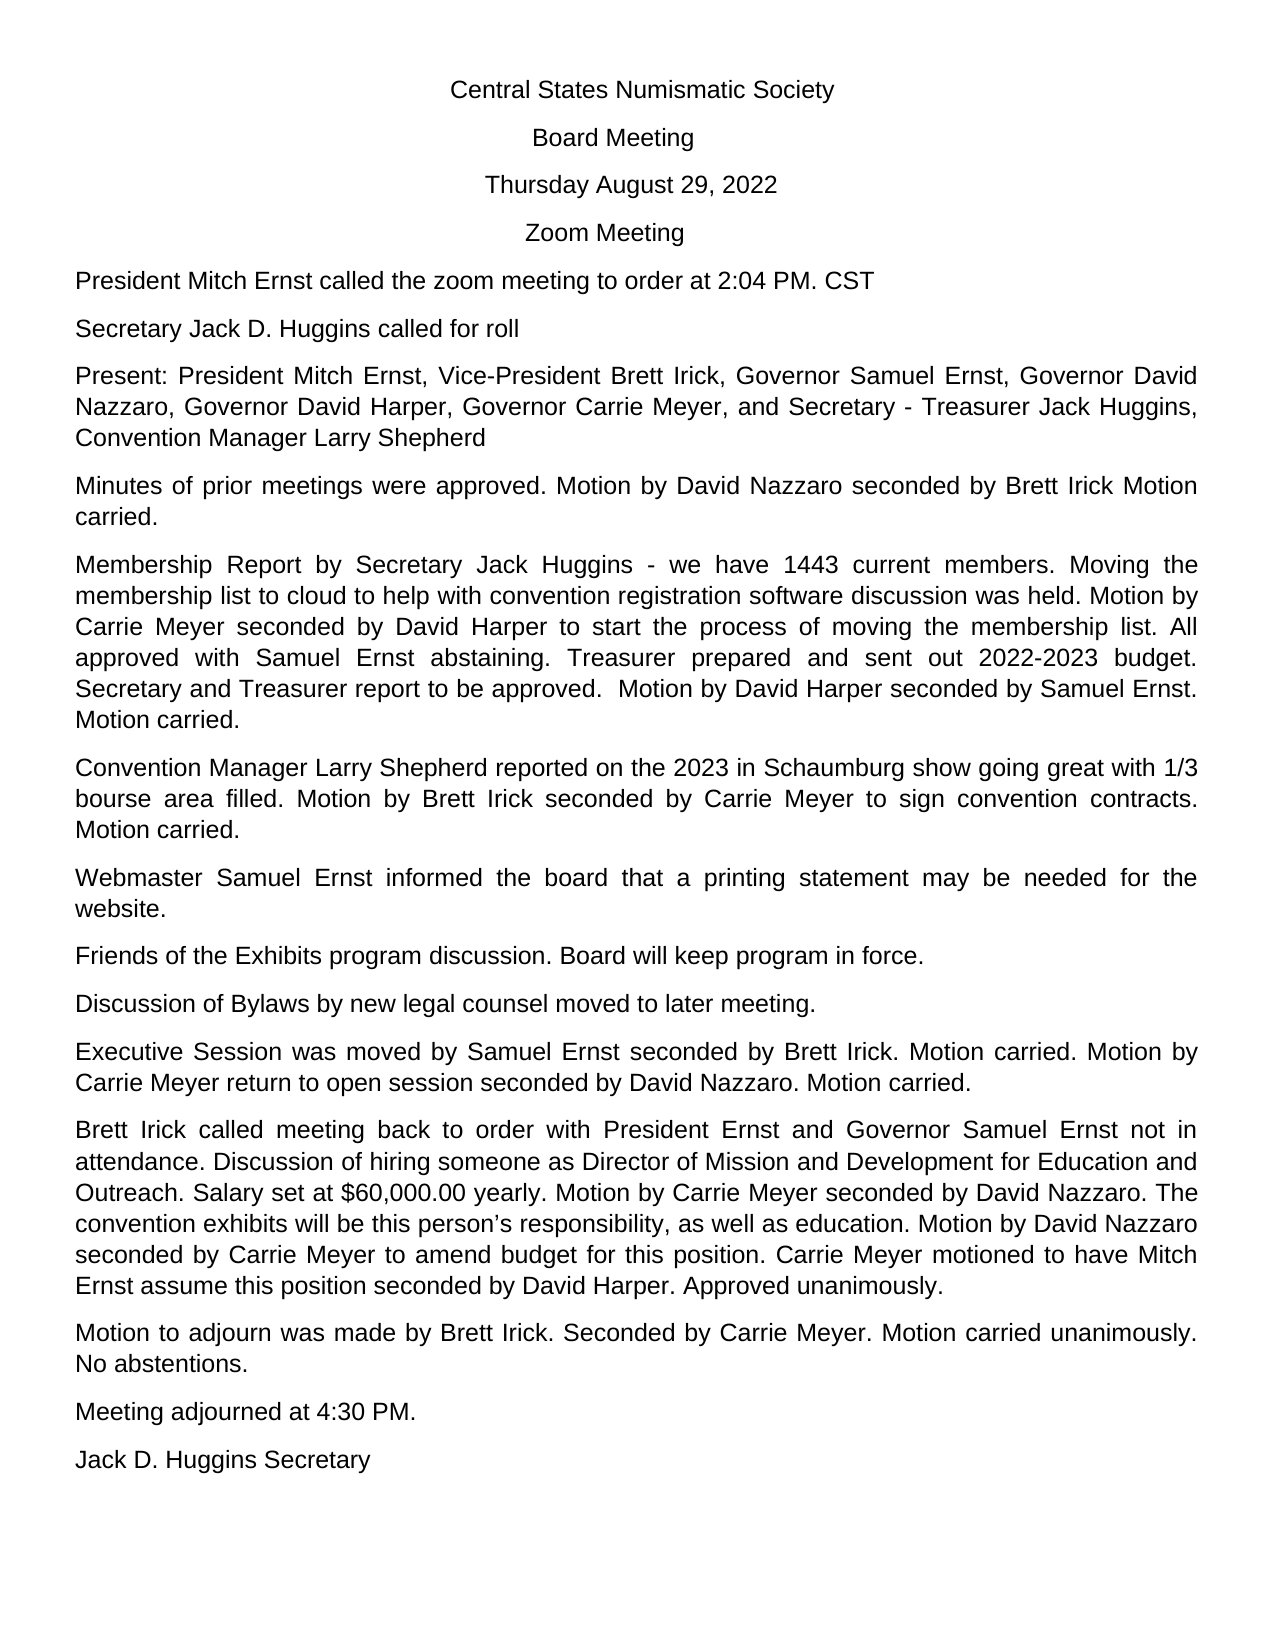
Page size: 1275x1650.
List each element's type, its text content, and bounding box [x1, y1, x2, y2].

text Brett Irick called meeting back to order with President Ernst and Governor Samuel Ernst not in attendance. Discussion of hiring someone as Director of Mission and Development for Education and Outreach. Salary set at $60,000.00 yearly. Motion by Carrie Meyer seconded by David Nazzaro. The convention exhibits will be this person’s responsibility, as well as education. Motion by David Nazzaro seconded by Carrie Meyer to amend budget for this position. Carrie Meyer motioned to have Mitch Ernst assume this position seconded by David Harper. Approved unanimously. [75, 1115, 1200, 1299]
text Central States Numismatic Society [375, 75, 1200, 104]
text Thursday August 29, 2022 [75, 170, 1200, 199]
text Motion to adjourn was made by Brett Irick. Seconded by Carrie Meyer. Motion carried unanimously. No abstentions. [75, 1318, 1200, 1378]
text Discussion of Bylaws by new legal counsel moved to later meeting. [75, 989, 1200, 1018]
text Executive Session was moved by Samuel Ernst seconded by Brett Irick. Motion carried. Motion by Carrie Meyer return to open session seconded by David Nazzaro. Motion carried. [75, 1037, 1200, 1096]
text Secretary Jack D. Huggins called for roll [75, 313, 1200, 342]
text Jack D. Huggins Secretary [75, 1445, 1200, 1473]
text Minutes of prior meetings were approved. Motion by David Nazzaro seconded by Brett Irick Motion carried. [75, 471, 1200, 531]
text Meeting adjourned at 4:30 PM. [75, 1397, 1200, 1426]
text Present: President Mitch Ernst, Vice-President Brett Irick, Governor Samuel Ernst, Governor David Nazzaro, Governor David Harper, Governor Carrie Meyer, and Secretary - Treasurer Jack Huggins, Convention Manager Larry Shepherd [75, 361, 1200, 452]
text Board Meeting [525, 123, 1200, 151]
text Convention Manager Larry Shepherd reported on the 2023 in Schaumburg show going great with 1/3 bourse area filled. Motion by Brett Irick seconded by Carrie Meyer to sign convention contracts. Motion carried. [75, 753, 1200, 843]
text Membership Report by Secretary Jack Huggins - we have 1443 current members. Moving the membership list to cloud to help with convention registration software discussion was held. Motion by Carrie Meyer seconded by David Harper to start the process of moving the membership list. All approved with Samuel Ernst abstaining. Treasurer prepared and sent out 2022-2023 budget. Secretary and Treasurer report to be approved. Motion by David Harper seconded by Samuel Ernst. Motion carried. [75, 550, 1200, 734]
text Webmaster Samuel Ernst informed the board that a printing statement may be needed for the website. [75, 862, 1200, 922]
text Zoom Meeting [75, 218, 1200, 247]
text President Mitch Ernst called the zoom meeting to order at 2:04 PM. CST [75, 266, 1200, 294]
text Friends of the Exhibits program discussion. Board will keep program in force. [75, 941, 1200, 970]
